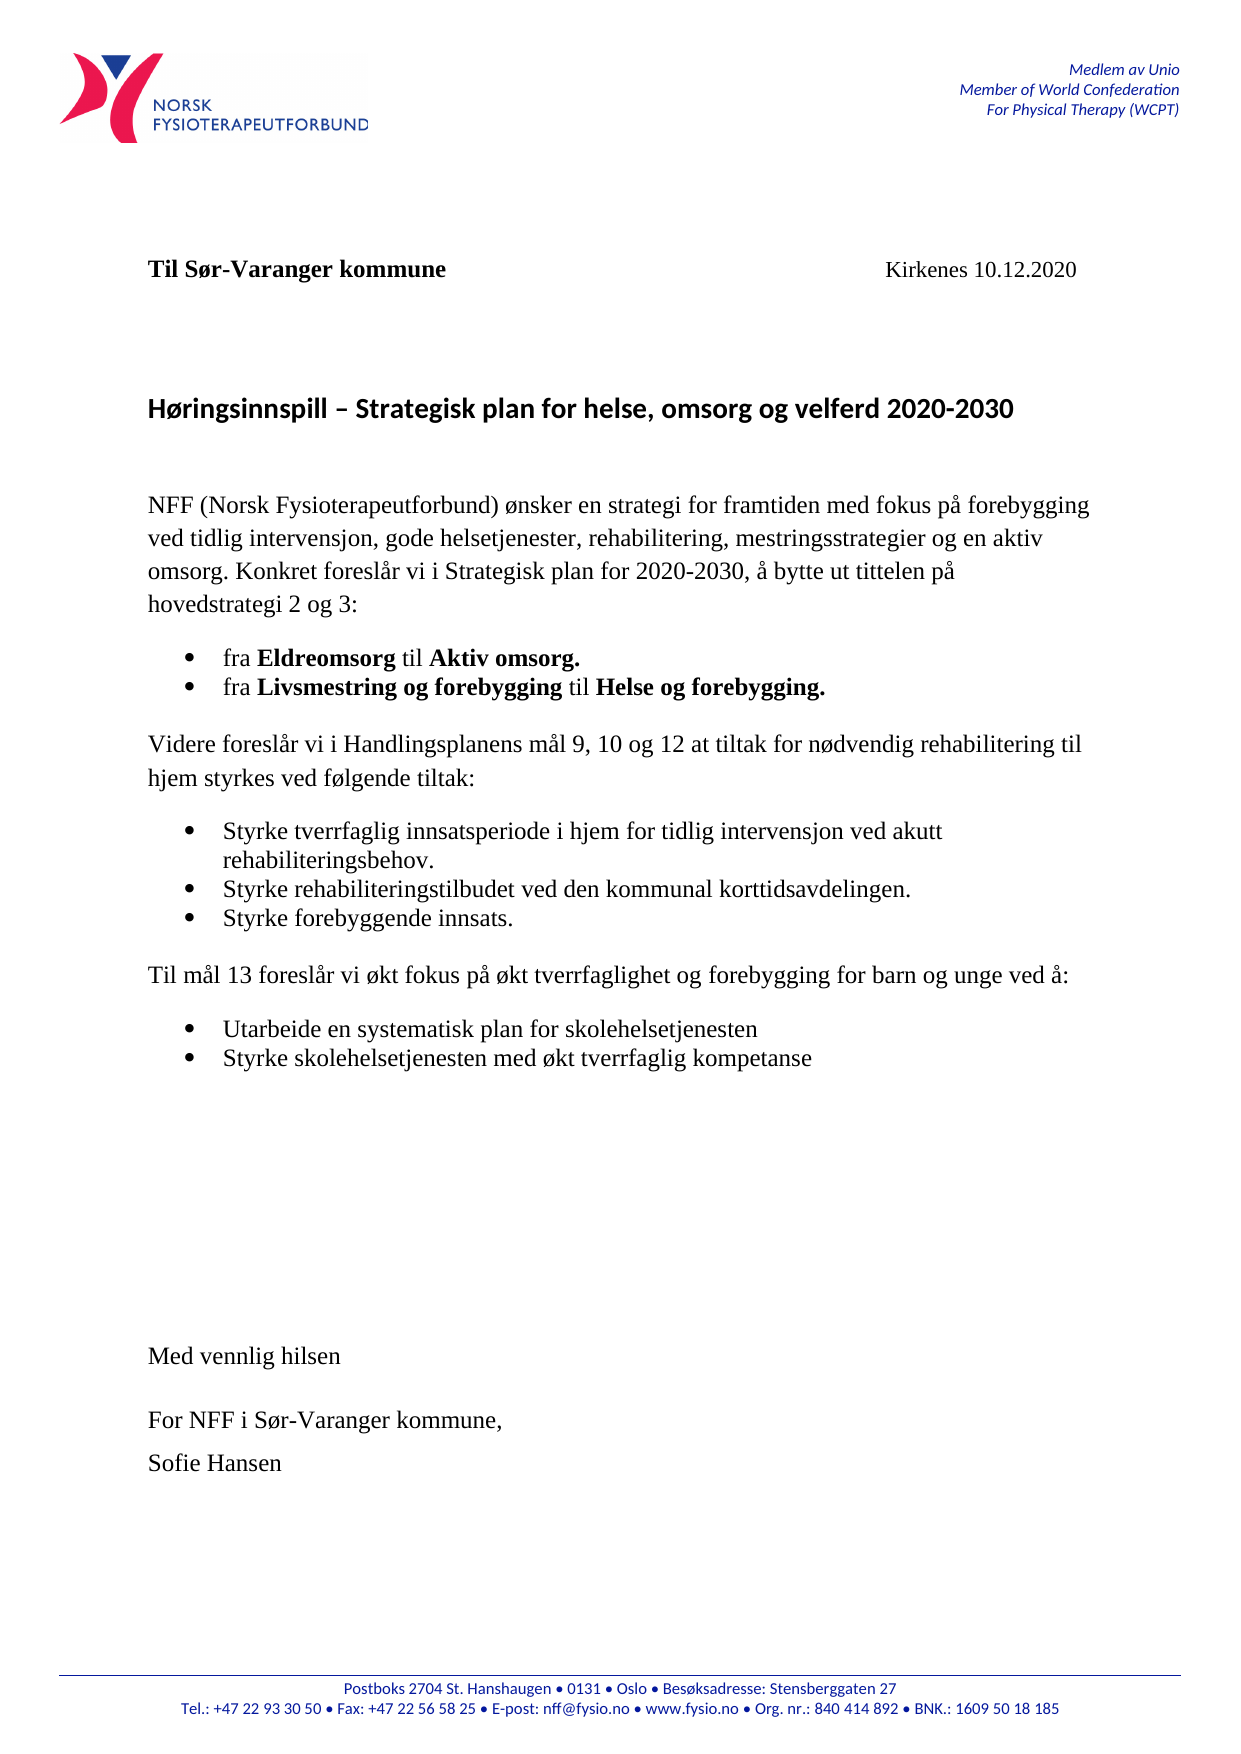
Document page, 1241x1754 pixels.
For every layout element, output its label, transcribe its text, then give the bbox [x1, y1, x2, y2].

text For NFF i Sør-Varanger kommune, [148, 1405, 1092, 1433]
list Styrke tverrfaglig innsatsperiode i hjem for tidlig intervensjon ved akutt rehabiliteringsbehov. [185, 816, 1092, 874]
list fra Eldreomsorg til Aktiv omsorg. [185, 643, 1092, 672]
text Til mål 13 foreslår vi økt fokus på økt tverrfaglighet og forebygging for barn og unge ved å: [148, 960, 1092, 989]
text Med vennlig hilsen [148, 1341, 1092, 1369]
text Høringsinnspill – Strategisk plan for helse, omsorg og velferd 2020-2030 [148, 390, 1092, 464]
picture [59, 53, 368, 143]
text Sofie Hansen [148, 1448, 1092, 1519]
text Videre foreslår vi i Handlingsplanens mål 9, 10 og 12 at tiltak for nødvendig rehabilitering til hjem styrkes ved følgende tiltak: [148, 729, 1092, 791]
text NFF (Norsk Fysioterapeutforbund) ønsker en strategi for framtiden med fokus på forebygging ved tidlig intervensjon, gode helsetjenester, rehabilitering, mestringsstrategier og en aktiv omsorg. Konkret foreslår vi i Strategisk plan for 2020-2030, å bytte ut tittelen på hovedstrategi 2 og 3: [148, 490, 1092, 618]
list Styrke skolehelsetjenesten med økt tverrfaglig kompetanse [185, 1043, 1092, 1072]
list Styrke forebyggende innsats. [185, 903, 1092, 931]
list Utarbeide en systematisk plan for skolehelsetjenesten [185, 1014, 1092, 1043]
list Styrke rehabiliteringstilbudet ved den kommunal korttidsavdelingen. [185, 874, 1092, 903]
text Til Sør-Varanger kommune Kirkenes 10.12.2020 [148, 254, 1092, 313]
list fra Livsmestring og forebygging til Helse og forebygging. [185, 672, 1092, 701]
